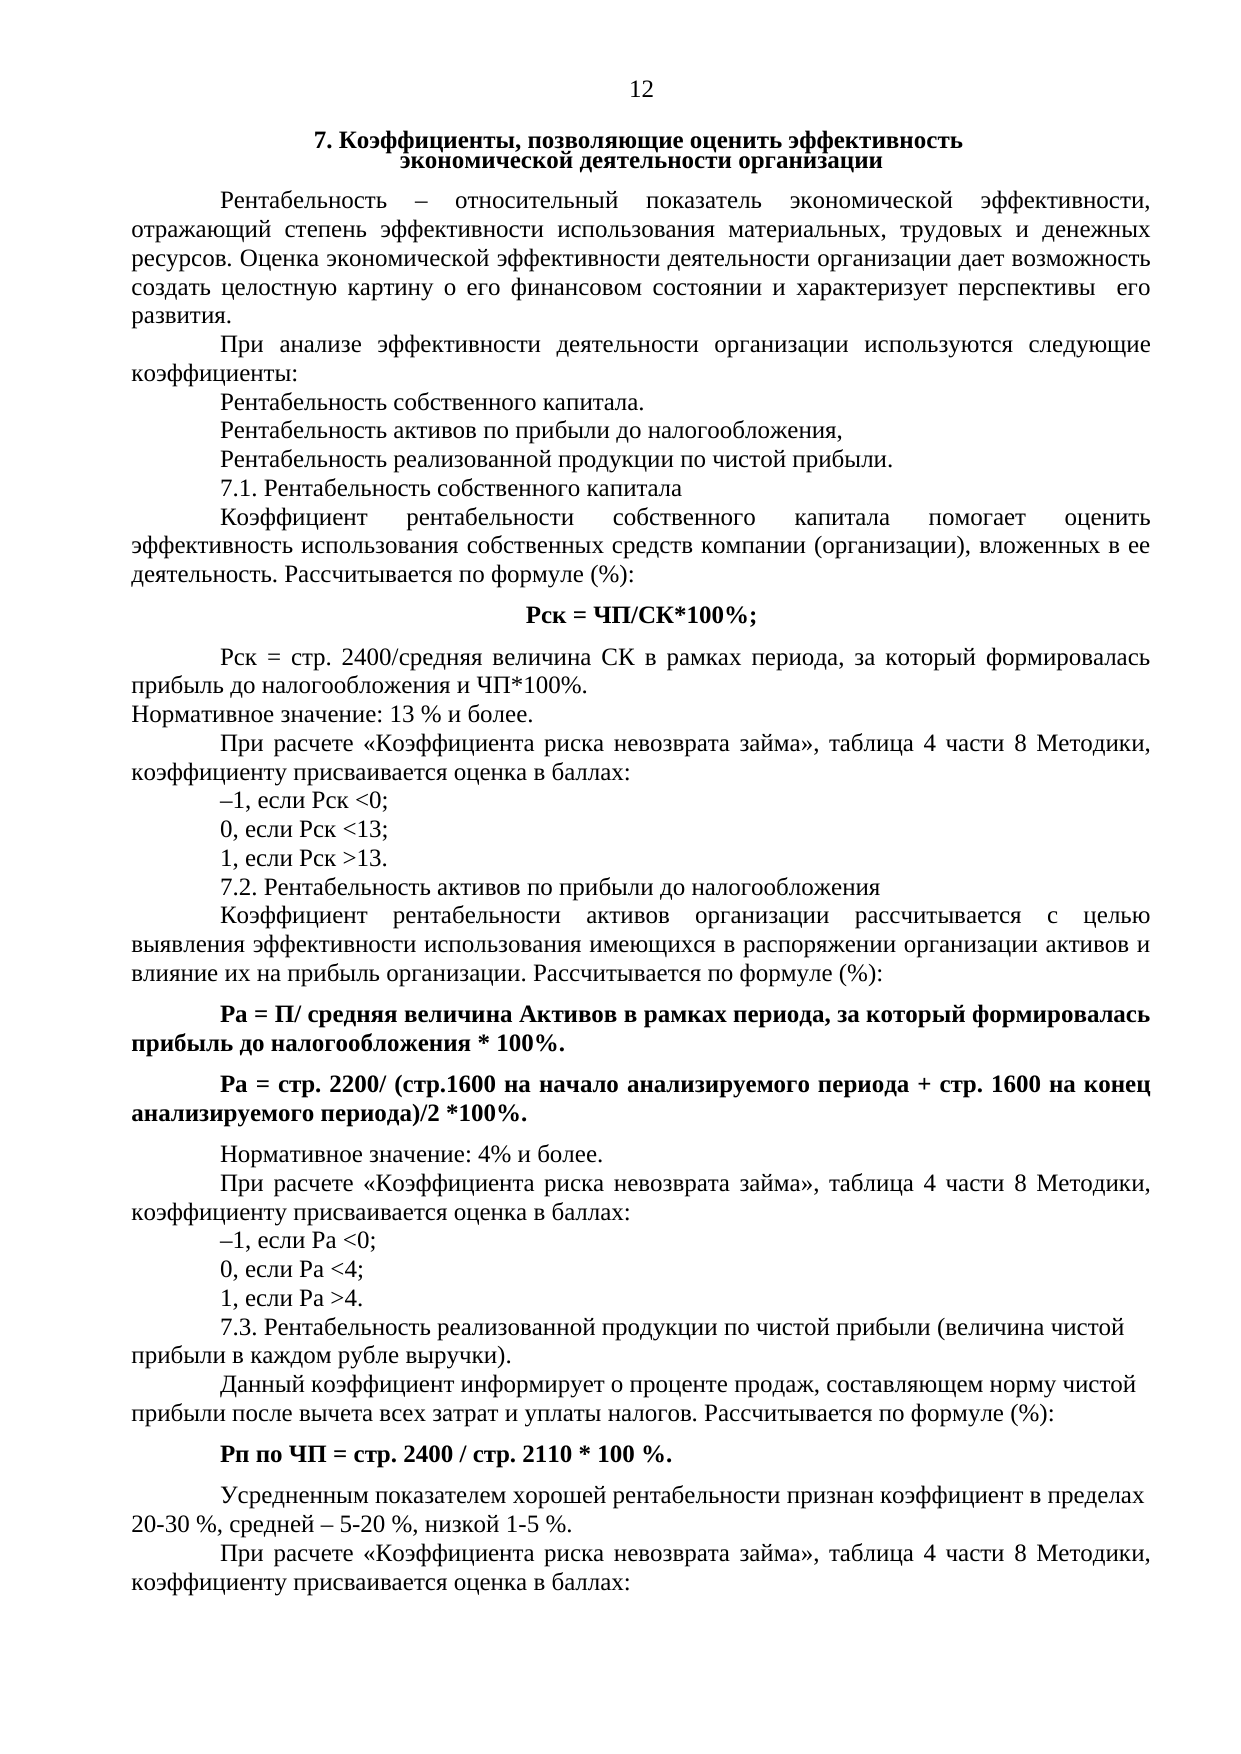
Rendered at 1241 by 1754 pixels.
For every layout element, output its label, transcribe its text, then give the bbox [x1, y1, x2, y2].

text 0, если Ра <4; [131, 1254, 1152, 1283]
text Рентабельность активов по прибыли до налогообложения, [131, 416, 1152, 444]
text 1, если Рск >13. [131, 843, 1152, 872]
text Рентабельность реализованной продукции по чистой прибыли. [131, 444, 1152, 473]
text Ра = П/ средняя величина Активов в рамках периода, за который формировалась прибыль до налогообложения * 100%. [131, 999, 1152, 1057]
text 7.1. Рентабельность собственного капитала [131, 473, 1152, 502]
text Рп по ЧП = стр. 2400 / стр. 2110 * 100 %. [131, 1439, 1152, 1468]
text При анализе эффективности деятельности организации используются следующие коэффициенты: [131, 329, 1152, 387]
text Рентабельность собственного капитала. [131, 387, 1152, 416]
text 7.3. Рентабельность реализованной продукции по чистой прибыли (величина чистой прибыли в каждом рубле выручки). [131, 1312, 1152, 1369]
text 7.2. Рентабельность активов по прибыли до налогообложения [131, 872, 1152, 901]
text Рентабельность – относительный показатель экономической эффективности, отражающий степень эффективности использования материальных, трудовых и денежных ресурсов. Оценка экономической эффективности деятельности организации дает возможность создать целостную картину о его финансовом состоянии и характеризует перспективы его развития. [131, 186, 1152, 329]
text Данный коэффициент информирует о проценте продаж, составляющем норму чистой прибыли после вычета всех затрат и уплаты налогов. Рассчитывается по формуле (%): [131, 1369, 1152, 1427]
text Нормативное значение: 13 % и более. [131, 699, 1152, 728]
text 7. Коэффициенты, позволяющие оценить эффективность экономической деятельности организации [131, 131, 1152, 173]
text Ра = стр. 2200/ (стр.1600 на начало анализируемого периода + стр. 1600 на конец анализируемого периода)/2 *100%. [131, 1069, 1152, 1127]
text 1, если Ра >4. [131, 1283, 1152, 1312]
text При расчете «Коэффициента риска невозврата займа», таблица 4 части 8 Методики, коэффициенту присваивается оценка в баллах: [131, 728, 1152, 786]
text При расчете «Коэффициента риска невозврата займа», таблица 4 части 8 Методики, коэффициенту присваивается оценка в баллах: [131, 1168, 1152, 1226]
text 0, если Рск <13; [131, 814, 1152, 843]
text –1, если Ра <0; [131, 1226, 1152, 1254]
text Нормативное значение: 4% и более. [131, 1139, 1152, 1168]
text Рск = стр. 2400/средняя величина СК в рамках периода, за который формировалась прибыль до налогообложения и ЧП*100%. [131, 642, 1152, 699]
text При расчете «Коэффициента риска невозврата займа», таблица 4 части 8 Методики, коэффициенту присваивается оценка в баллах: [131, 1538, 1152, 1596]
text Коэффициент рентабельности активов организации рассчитывается с целью выявления эффективности использования имеющихся в распоряжении организации активов и влияние их на прибыль организации. Рассчитывается по формуле (%): [131, 901, 1152, 987]
text Коэффициент рентабельности собственного капитала помогает оценить эффективность использования собственных средств компании (организации), вложенных в ее деятельность. Рассчитывается по формуле (%): [131, 502, 1152, 588]
text Рск = ЧП/СК*100%; [131, 601, 1152, 629]
text –1, если Рск <0; [131, 786, 1152, 814]
text Усредненным показателем хорошей рентабельности признан коэффициент в пределах 20-30 %, средней – 5-20 %, низкой 1-5 %. [131, 1481, 1152, 1538]
